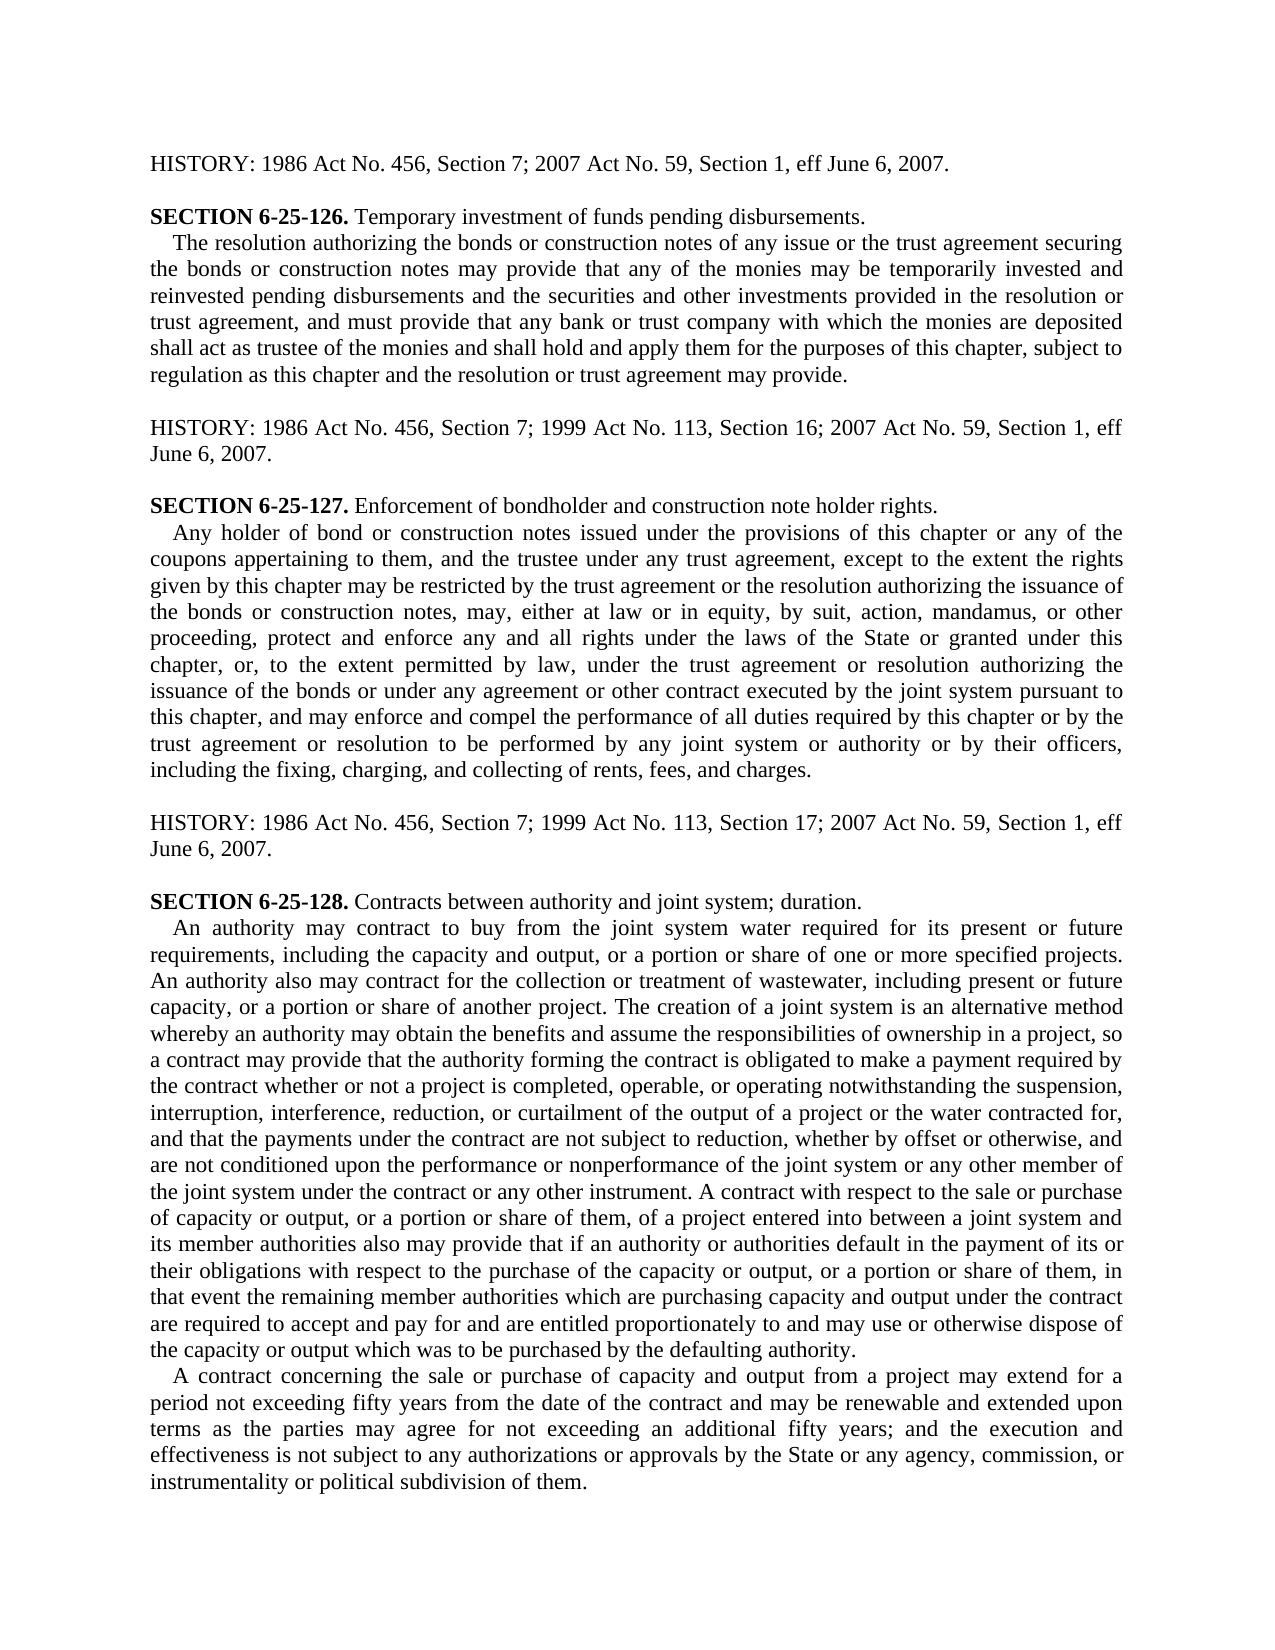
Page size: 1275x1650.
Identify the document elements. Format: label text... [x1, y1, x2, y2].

text Any holder of bond or construction notes issued under the provisions of this chapter or any of the coupons appertaining to them, and the trustee under any trust agreement, except to the extent the rights given by this chapter may be restricted by the trust agreement or the resolution authorizing the issuance of the bonds or construction notes, may, either at law or in equity, by suit, action, mandamus, or other proceeding, protect and enforce any and all rights under the laws of the State or granted under this chapter, or, to the extent permitted by law, under the trust agreement or resolution authorizing the issuance of the bonds or under any agreement or other contract executed by the joint system pursuant to this chapter, and may enforce and compel the performance of all duties required by this chapter or by the trust agreement or resolution to be performed by any joint system or authority or by their officers, including the fixing, charging, and collecting of rents, fees, and charges. [150, 519, 1125, 782]
text HISTORY: 1986 Act No. 456, Section 7; 1999 Act No. 113, Section 17; 2007 Act No. 59, Section 1, eff June 6, 2007. [150, 809, 1125, 862]
text HISTORY: 1986 Act No. 456, Section 7; 2007 Act No. 59, Section 1, eff June 6, 2007. [150, 150, 1125, 176]
text HISTORY: 1986 Act No. 456, Section 7; 1999 Act No. 113, Section 16; 2007 Act No. 59, Section 1, eff June 6, 2007. [150, 413, 1125, 466]
text A contract concerning the sale or purchase of capacity and output from a project may extend for a period not exceeding fifty years from the date of the contract and may be renewable and extended upon terms as the parties may agree for not exceeding an additional fifty years; and the execution and effectiveness is not subject to any authorizations or approvals by the State or any agency, commission, or instrumentality or political subdivision of them. [150, 1362, 1125, 1494]
text SECTION 6-25-128. Contracts between authority and joint system; duration. [150, 888, 1125, 914]
text The resolution authorizing the bonds or construction notes of any issue or the trust agreement securing the bonds or construction notes may provide that any of the monies may be temporarily invested and reinvested pending disbursements and the securities and other investments provided in the resolution or trust agreement, and must provide that any bank or trust company with which the monies are deposited shall act as trustee of the monies and shall hold and apply them for the purposes of this chapter, subject to regulation as this chapter and the resolution or trust agreement may provide. [150, 229, 1125, 387]
text An authority may contract to buy from the joint system water required for its present or future requirements, including the capacity and output, or a portion or share of one or more specified projects. An authority also may contract for the collection or treatment of wastewater, including present or future capacity, or a portion or share of another project. The creation of a joint system is an alternative method whereby an authority may obtain the benefits and assume the responsibilities of ownership in a project, so a contract may provide that the authority forming the contract is obligated to make a payment required by the contract whether or not a project is completed, operable, or operating notwithstanding the suspension, interruption, interference, reduction, or curtailment of the output of a project or the water contracted for, and that the payments under the contract are not subject to reduction, whether by offset or otherwise, and are not conditioned upon the performance or nonperformance of the joint system or any other member of the joint system under the contract or any other instrument. A contract with respect to the sale or purchase of capacity or output, or a portion or share of them, of a project entered into between a joint system and its member authorities also may provide that if an authority or authorities default in the payment of its or their obligations with respect to the purchase of the capacity or output, or a portion or share of them, in that event the remaining member authorities which are purchasing capacity and output under the contract are required to accept and pay for and are entitled proportionately to and may use or otherwise dispose of the capacity or output which was to be purchased by the defaulting authority. [150, 914, 1125, 1362]
text SECTION 6-25-127. Enforcement of bondholder and construction note holder rights. [150, 493, 1125, 519]
text SECTION 6-25-126. Temporary investment of funds pending disbursements. [150, 203, 1125, 229]
